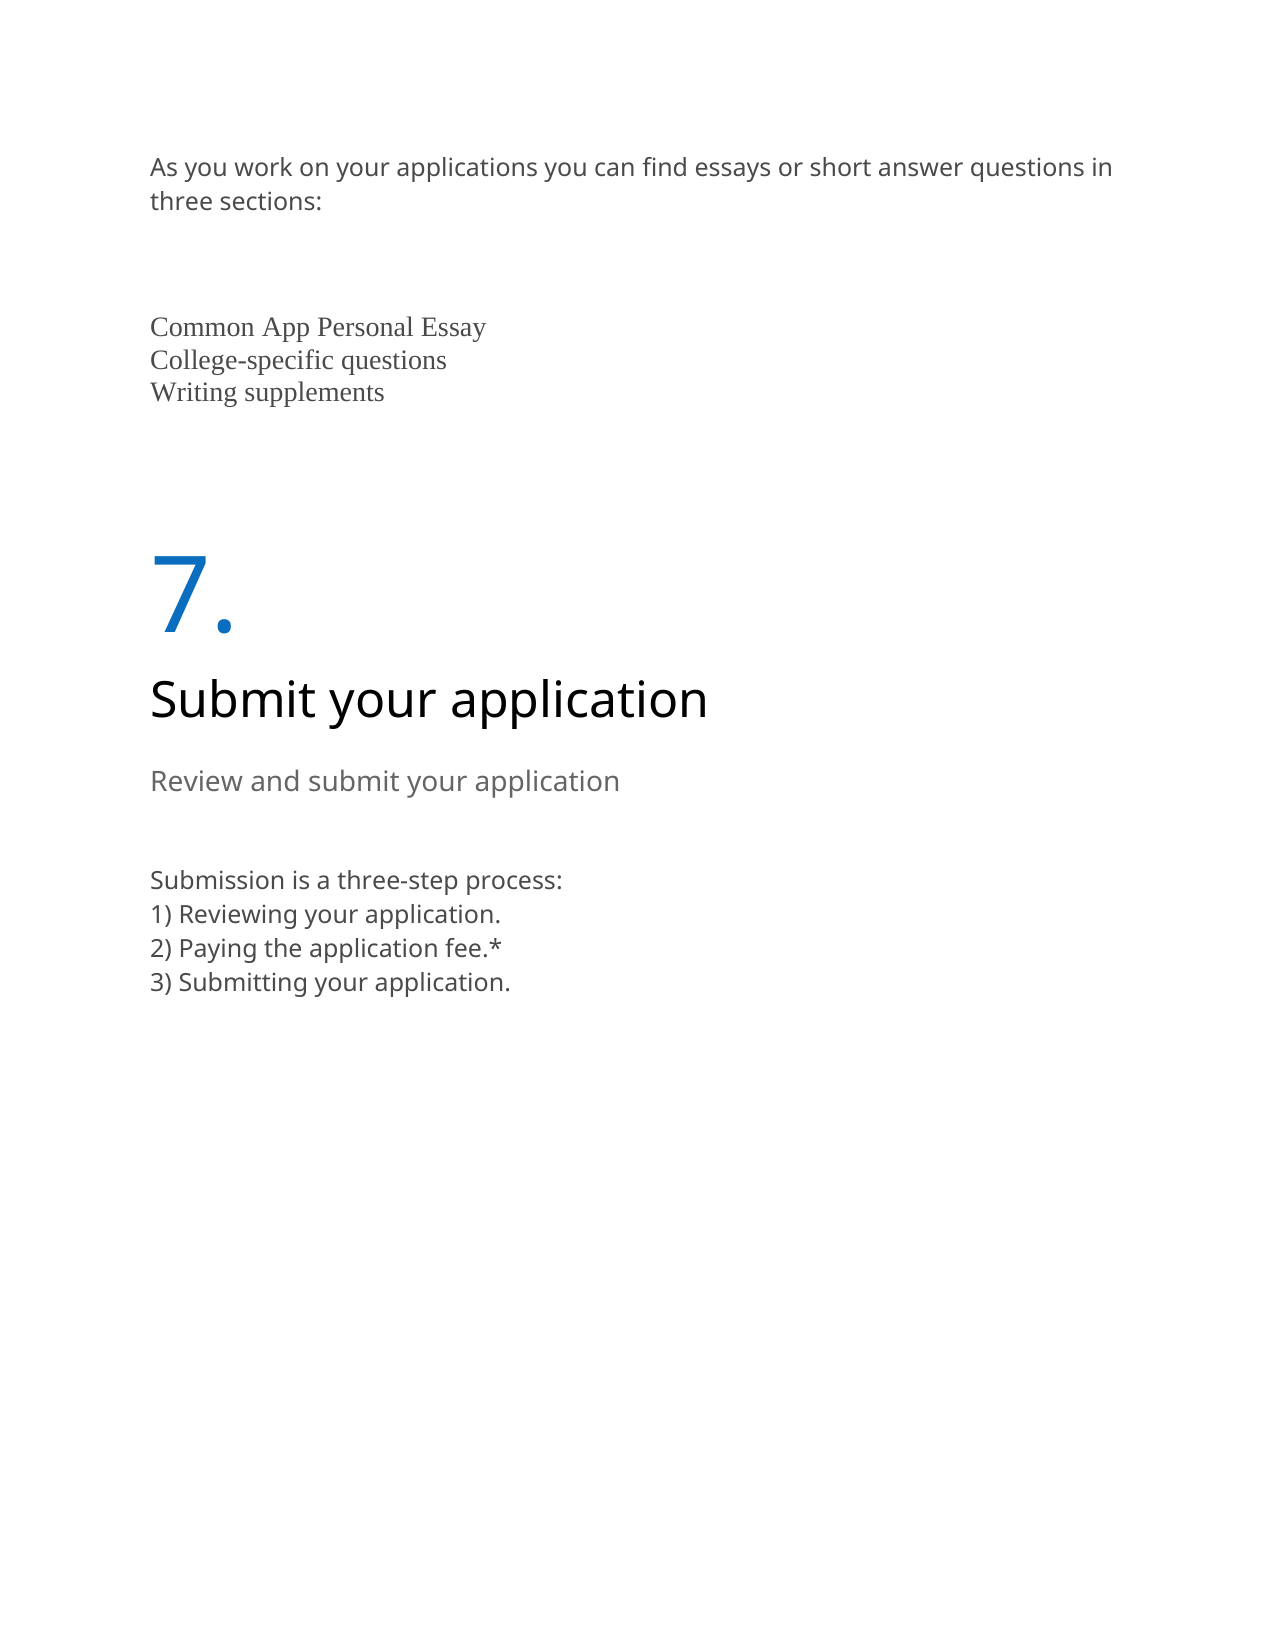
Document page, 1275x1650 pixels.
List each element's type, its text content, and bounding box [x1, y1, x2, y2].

text Submit your application [150, 663, 1125, 732]
text Submission is a three-step process: 1) Reviewing your application. 2) Paying the application fee.* 3) Submitting your application. [150, 828, 1125, 999]
text Writing supplements [150, 375, 1125, 408]
text Review and submit your application [150, 761, 1125, 799]
text Common App Personal Essay [150, 311, 1125, 343]
text As you work on your applications you can find essays or short answer questions in three sections: [150, 150, 1125, 218]
text 7. [150, 519, 1125, 663]
text College-specific questions [150, 343, 1125, 375]
